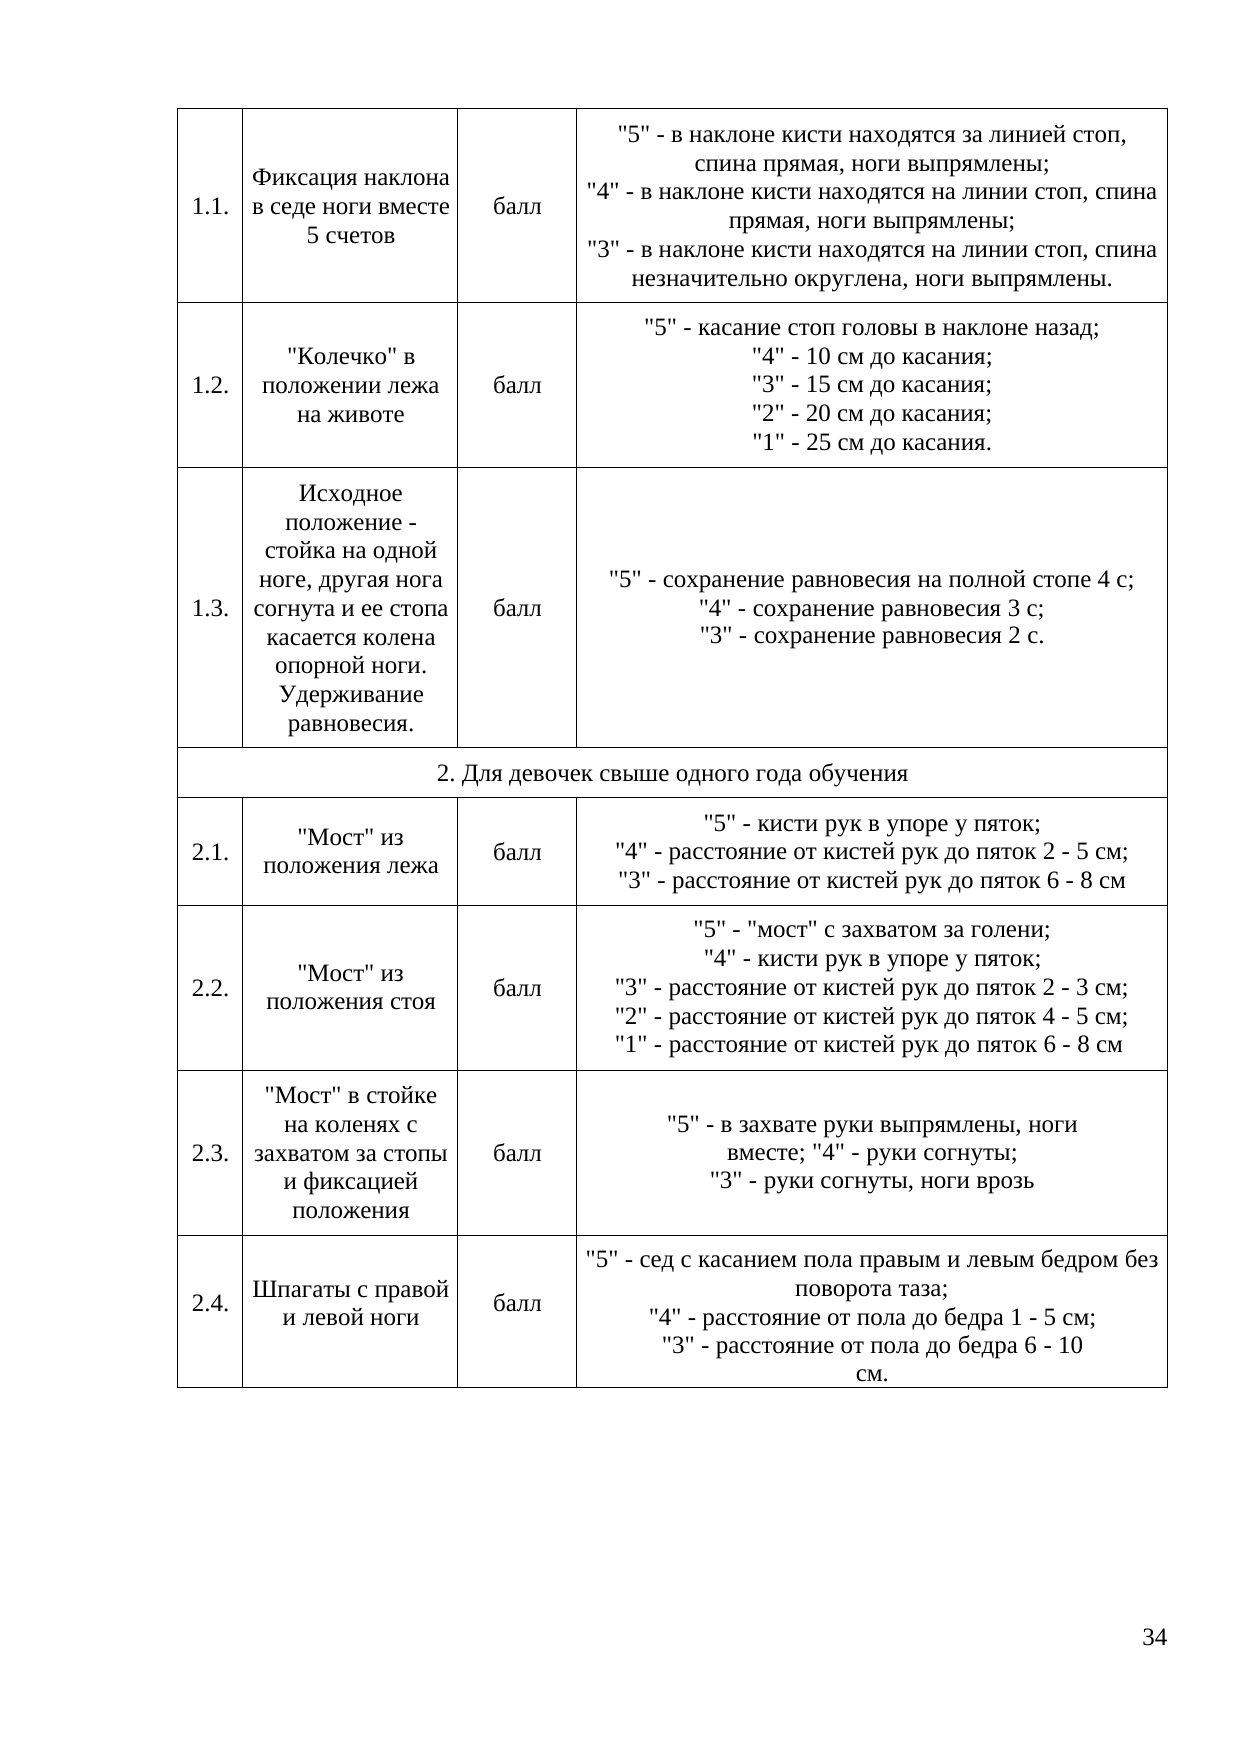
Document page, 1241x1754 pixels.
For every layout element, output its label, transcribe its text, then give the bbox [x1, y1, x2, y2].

table_cell 2.1. [178, 798, 242, 904]
table_cell 2.4. [178, 1236, 242, 1387]
table_cell балл [458, 906, 576, 1069]
table_cell балл [458, 109, 576, 302]
table_cell 1.1. [178, 109, 242, 302]
table_cell Фиксация наклона в седе ноги вместе 5 счетов [243, 109, 457, 302]
table_cell балл [458, 303, 576, 467]
table_cell "5" - "мост" с захватом за голени; "4" - кисти рук в упоре у пяток; "3" - расстояние от кистей рук до пяток 2 - 3 см; "2" - расстояние от кистей рук до пяток 4 - 5 см; "1" - расстояние от кистей рук до пяток 6 - 8 см [577, 906, 1167, 1069]
table_cell "Колечко" в положении лежа на животе [243, 303, 457, 467]
table_cell 2.3. [178, 1071, 242, 1234]
table_cell "5" - в наклоне кисти находятся за линией стоп, спина прямая, ноги выпрямлены; "4" - в наклоне кисти находятся на линии стоп, спина прямая, ноги выпрямлены; "3" - в наклоне кисти находятся на линии стоп, спина незначительно округлена, ноги выпрямлены. [577, 109, 1167, 302]
table_cell Шпагаты с правой и левой ноги [243, 1236, 457, 1387]
table_cell 1.3. [178, 468, 242, 747]
table_cell "Мост" из положения стоя [243, 906, 457, 1069]
table_cell "5" - сохранение равновесия на полной стопе 4 с; "4" - сохранение равновесия 3 с; "3" - сохранение равновесия 2 с. [577, 468, 1167, 747]
table_cell 1.2. [178, 303, 242, 467]
table_cell "Мост" из положения лежа [243, 798, 457, 904]
table_cell "5" - кисти рук в упоре у пяток; "4" - расстояние от кистей рук до пяток 2 - 5 см; "3" - расстояние от кистей рук до пяток 6 - 8 см [577, 798, 1167, 904]
table_cell балл [458, 1236, 576, 1387]
table_cell балл [458, 468, 576, 747]
table_cell "5" - в захвате руки выпрямлены, ноги вместе; "4" - руки согнуты; "3" - руки согнуты, ноги врозь [577, 1071, 1167, 1234]
table_cell "5" - сед с касанием пола правым и левым бедром без поворота таза; "4" - расстояние от пола до бедра 1 - 5 см; "3" - расстояние от пола до бедра 6 - 10 см. [577, 1236, 1167, 1387]
table_cell 2. Для девочек свыше одного года обучения [178, 748, 1167, 797]
table_cell балл [458, 1071, 576, 1234]
table_cell Исходное положение - стойка на одной ноге, другая нога согнута и ее стопа касается колена опорной ноги. Удерживание равновесия. [243, 468, 457, 747]
table_cell "5" - касание стоп головы в наклоне назад; "4" - 10 см до касания; "3" - 15 см до касания; "2" - 20 см до касания; "1" - 25 см до касания. [577, 303, 1167, 467]
table_cell 2.2. [178, 906, 242, 1069]
table_cell балл [458, 798, 576, 904]
table_cell "Мост" в стойке на коленях с захватом за стопы и фиксацией положения [243, 1071, 457, 1234]
